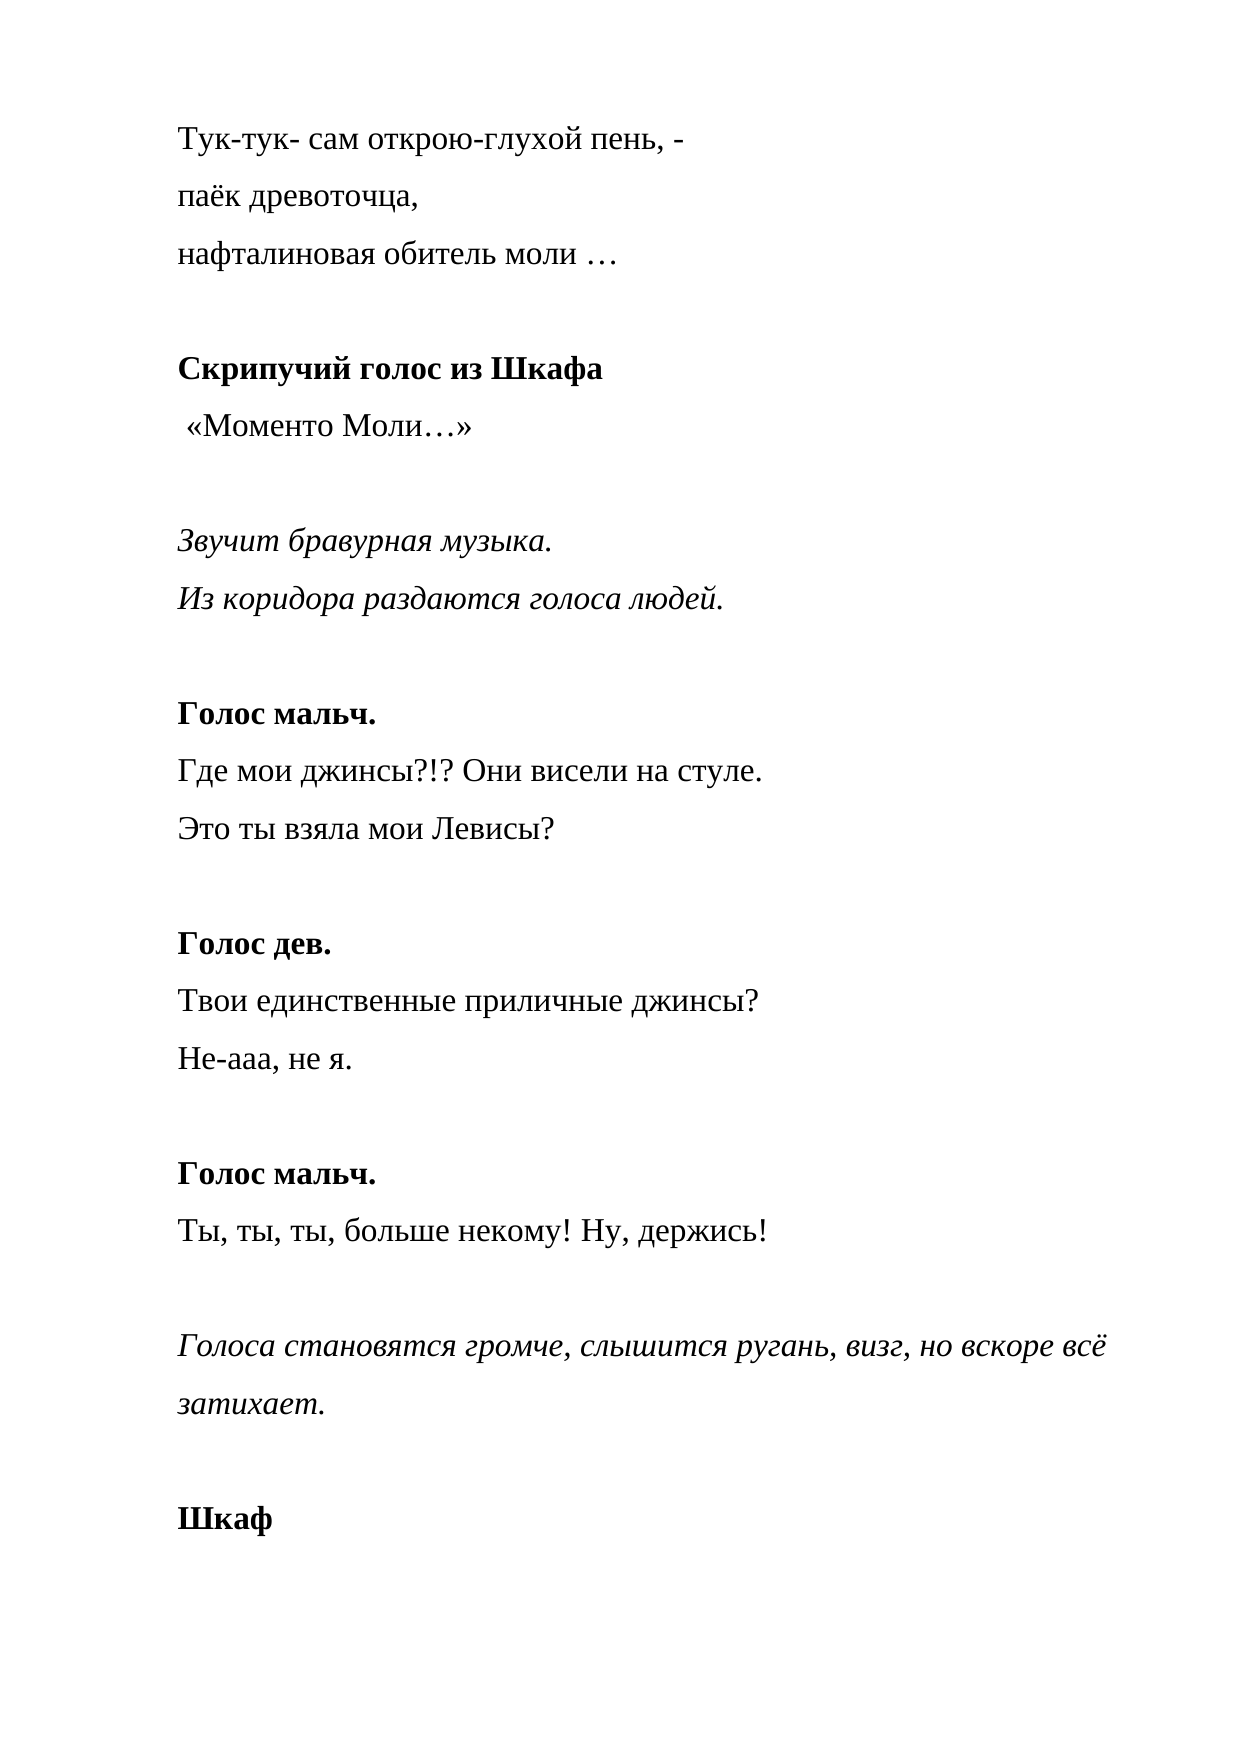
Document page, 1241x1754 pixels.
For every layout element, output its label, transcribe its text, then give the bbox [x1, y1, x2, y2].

text Голоса становятся громче, слышится ругань, визг, но вскоре всё затихает. [177, 1326, 1152, 1421]
text Голос мальч. [177, 693, 1152, 731]
text Где мои джинсы?!? Они висели на стуле. [177, 751, 1152, 789]
text Из коридора раздаются голоса людей. [177, 578, 1152, 616]
text Голос дев. [177, 923, 1152, 961]
text «Моменто Моли…» [177, 406, 1152, 444]
text Ты, ты, ты, больше некому! Ну, держись! [177, 1211, 1152, 1249]
text Звучит бравурная музыка. [177, 521, 1152, 559]
text Голос мальч. [177, 1153, 1152, 1191]
text паёк древоточца, [177, 176, 1152, 214]
text Тук-тук- сам открою-глухой пень, - [177, 118, 1152, 156]
text Не-ааа, не я. [177, 1038, 1152, 1076]
text Это ты взяла мои Левисы? [177, 808, 1152, 846]
text Скрипучий голос из Шкафа [177, 348, 1152, 386]
text Шкаф [177, 1498, 1152, 1536]
text Твои единственные приличные джинсы? [177, 981, 1152, 1019]
text нафталиновая обитель моли … [177, 233, 1152, 271]
